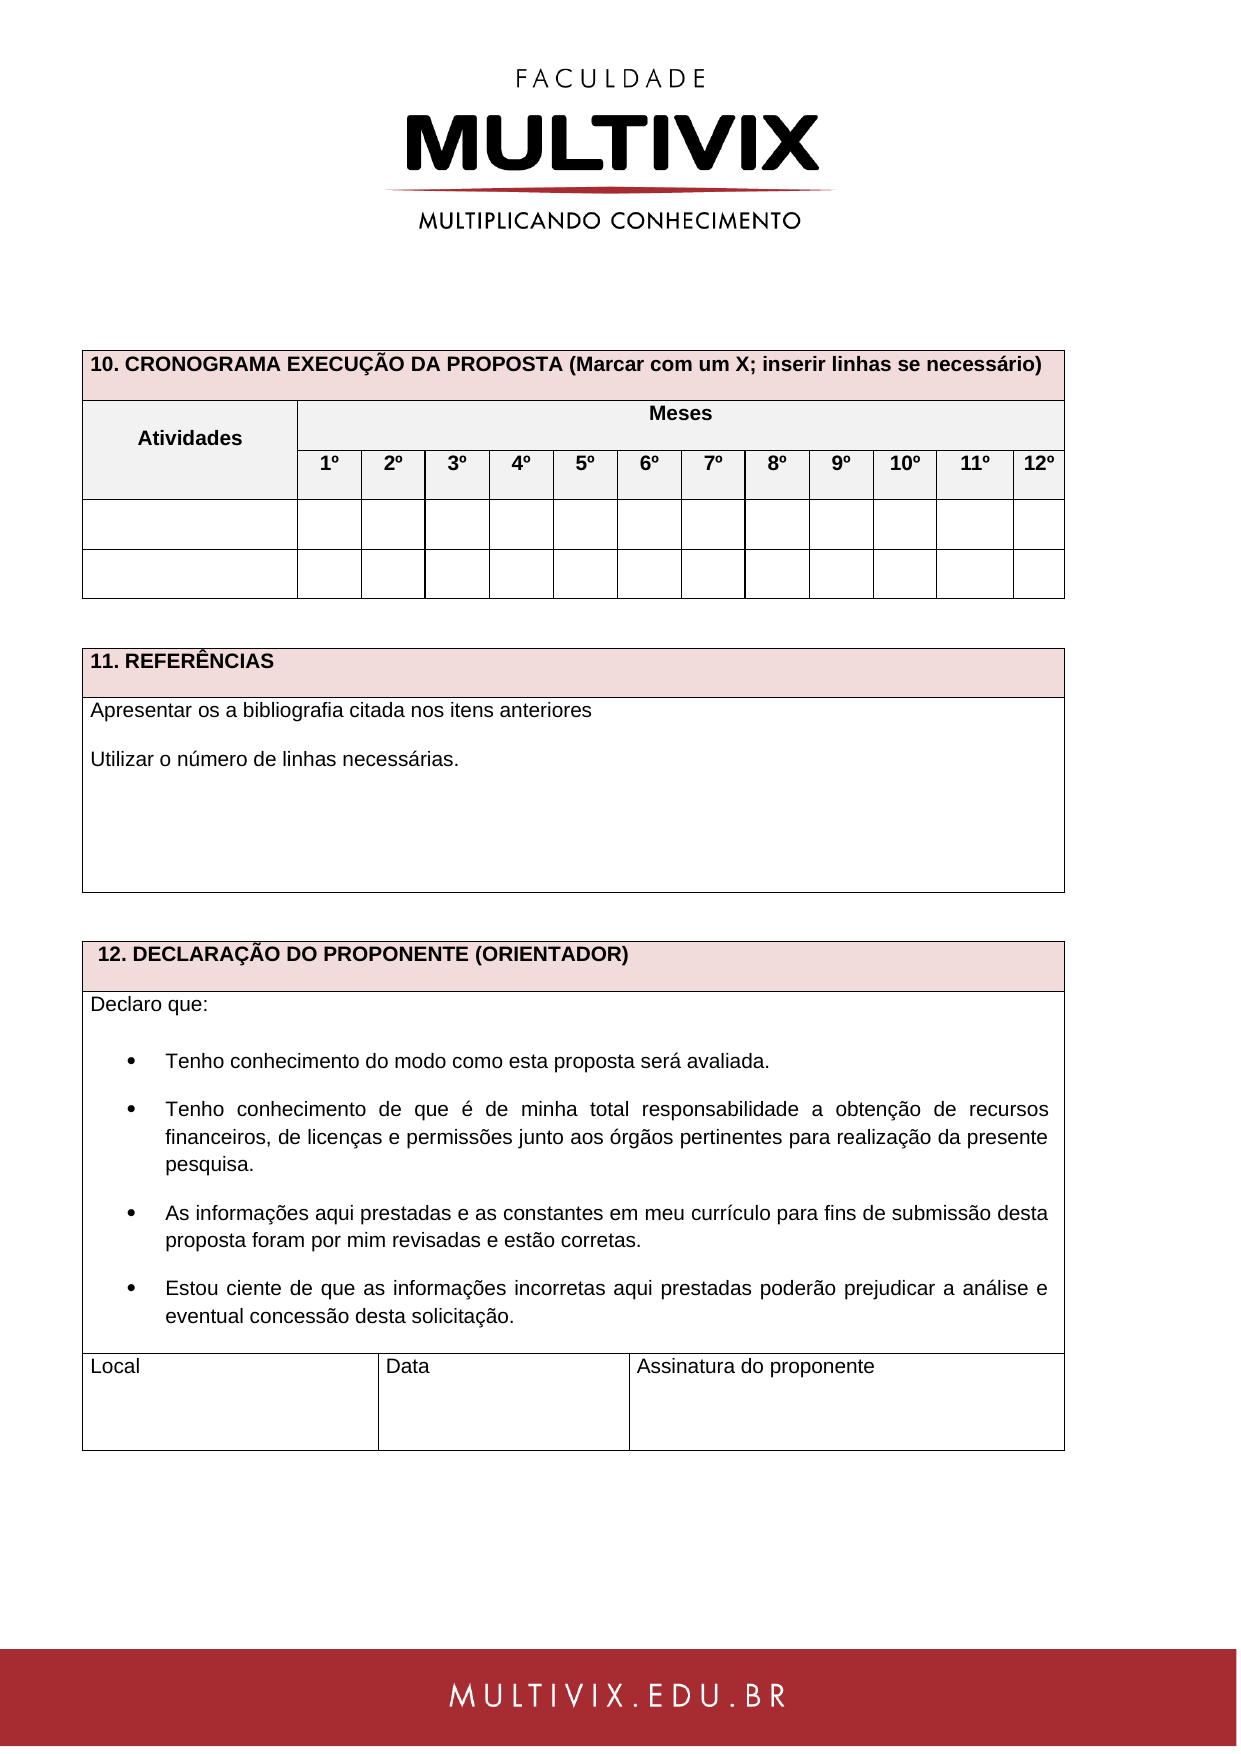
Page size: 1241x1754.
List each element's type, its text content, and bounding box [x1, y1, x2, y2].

table_cell [682, 500, 744, 549]
table_cell 2º [362, 451, 424, 499]
table_cell [618, 500, 681, 549]
table_header 12. DECLARAÇÃO DO PROPONENTE (ORIENTADOR) [83, 942, 1064, 991]
table_cell 12º [1014, 451, 1064, 499]
table_cell [618, 550, 681, 598]
table_cell Local [83, 1354, 378, 1450]
table_cell [810, 550, 873, 598]
table_cell [937, 550, 1013, 598]
table_header 11. REFERÊNCIAS [83, 649, 1064, 697]
table_cell [554, 550, 617, 598]
table_cell 8º [746, 451, 809, 499]
table_cell [426, 500, 489, 549]
table_cell Meses [298, 401, 1064, 450]
table_cell [746, 550, 809, 598]
table_cell [426, 550, 489, 598]
table_cell [490, 550, 553, 598]
table_cell 7º [682, 451, 744, 499]
table_cell [874, 550, 936, 598]
table_cell [1014, 500, 1064, 549]
picture [0, 1647, 1236, 1747]
table_header 10. CRONOGRAMA EXECUÇÃO DA PROPOSTA (Marcar com um X; inserir linhas se necessário) [83, 351, 1064, 400]
table_cell 10º [874, 451, 936, 499]
table_cell Atividades [83, 401, 297, 499]
table_cell [746, 500, 809, 549]
table_cell [362, 550, 424, 598]
table_cell 6º [618, 451, 681, 499]
table_cell 11º [937, 451, 1013, 499]
table_cell Declaro que: Tenho conhecimento do modo como esta proposta será avaliada. Tenho conhecimento de que é de minha total responsabilidade a obtenção de recursos financeiros, de licenças e permissões junto aos órgãos pertinentes para realização da presente pesquisa. As informações aqui prestadas e as constantes em meu currículo para fins de submissão desta proposta foram por mim revisadas e estão corretas. Estou ciente de que as informações incorretas aqui prestadas poderão prejudicar a análise e eventual concessão desta solicitação. [83, 992, 1064, 1352]
table_cell [554, 500, 617, 549]
table_cell [810, 500, 873, 549]
table_cell Assinatura do proponente [630, 1354, 1064, 1450]
table_cell [490, 500, 553, 549]
table_cell [1014, 550, 1064, 598]
table_cell 9º [810, 451, 873, 499]
table_cell 5º [554, 451, 617, 499]
table_cell Apresentar os a bibliografia citada nos itens anteriores Utilizar o número de linhas necessárias. [83, 698, 1064, 892]
table_cell [298, 500, 361, 549]
table_cell Data [379, 1354, 629, 1450]
picture [374, 52, 867, 263]
table_cell [83, 550, 297, 598]
table_cell 1º [298, 451, 361, 499]
table_cell 3º [426, 451, 489, 499]
table_cell [682, 550, 744, 598]
table_cell [298, 550, 361, 598]
table_cell [874, 500, 936, 549]
table_cell [83, 500, 297, 549]
table_cell [937, 500, 1013, 549]
table_cell [362, 500, 424, 549]
table_cell 4º [490, 451, 553, 499]
